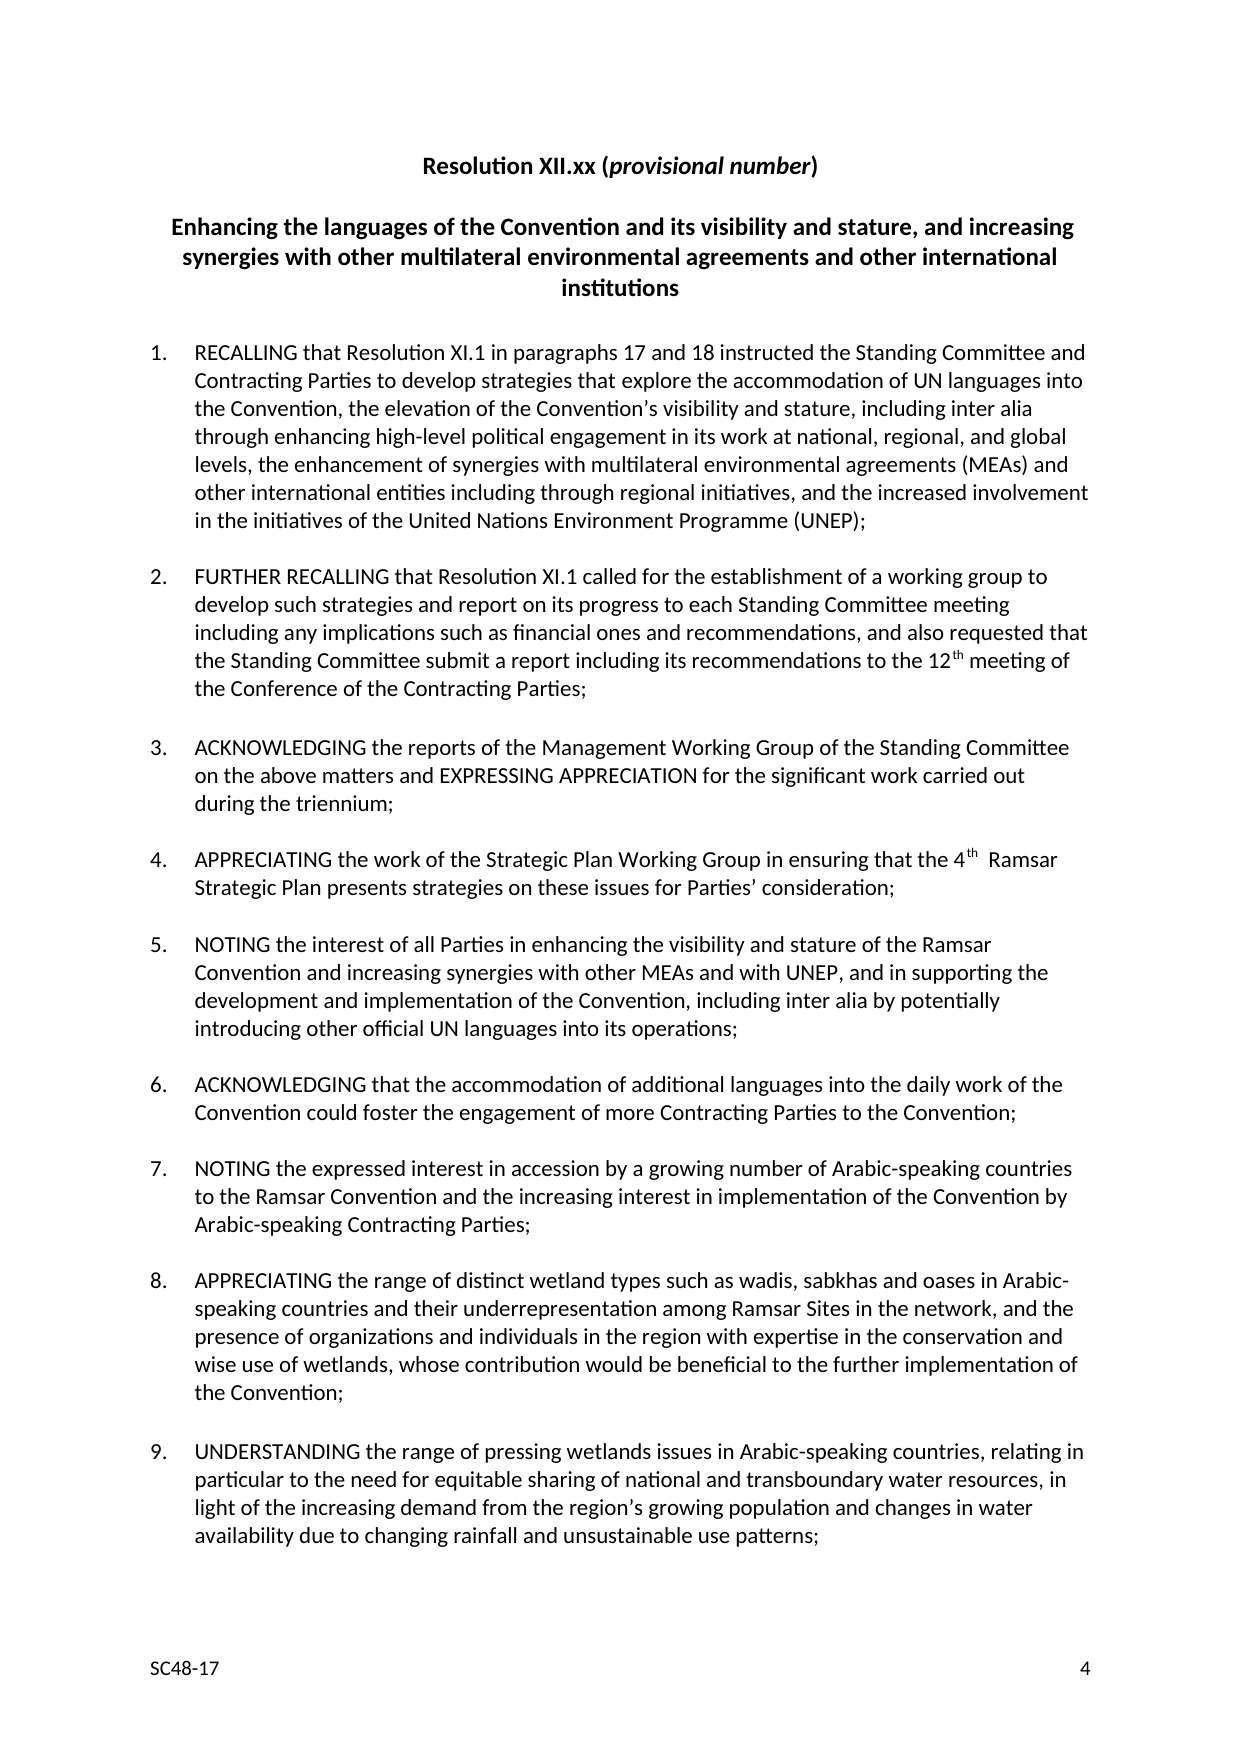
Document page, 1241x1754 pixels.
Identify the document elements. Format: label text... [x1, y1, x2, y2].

list UNDERSTANDING the range of pressing wetlands issues in Arabic-speaking countries, relating in particular to the need for equitable sharing of national and transboundary water resources, in light of the increasing demand from the region’s growing population and changes in water availability due to changing rainfall and unsustainable use patterns; [150, 1437, 1090, 1549]
list APPRECIATING the range of distinct wetland types such as wadis, sabkhas and oases in Arabic-speaking countries and their underrepresentation among Ramsar Sites in the network, and the presence of organizations and individuals in the region with expertise in the conservation and wise use of wetlands, whose contribution would be beneficial to the further implementation of the Convention; [150, 1266, 1090, 1406]
list NOTING the interest of all Parties in enhancing the visibility and stature of the Ramsar Convention and increasing synergies with other MEAs and with UNEP, and in supporting the development and implementation of the Convention, including inter alia by potentially introducing other official UN languages into its operations; [150, 930, 1090, 1042]
list NOTING the expressed interest in accession by a growing number of Arabic-speaking countries to the Ramsar Convention and the increasing interest in implementation of the Convention by Arabic-speaking Contracting Parties; [150, 1154, 1090, 1238]
list ACKNOWLEDGING the reports of the Management Working Group of the Standing Committee on the above matters and EXPRESSING APPRECIATION for the significant work carried out during the triennium; [150, 733, 1090, 817]
list ACKNOWLEDGING that the accommodation of additional languages into the daily work of the Convention could foster the engagement of more Contracting Parties to the Convention; [150, 1070, 1090, 1126]
list FURTHER RECALLING that Resolution XI.1 called for the establishment of a working group to develop such strategies and report on its progress to each Standing Committee meeting including any implications such as financial ones and recommendations, and also requested that the Standing Committee submit a report including its recommendations to the 12th meeting of the Conference of the Contracting Parties; [150, 562, 1090, 702]
list RECALLING that Resolution XI.1 in paragraphs 17 and 18 instructed the Standing Committee and Contracting Parties to develop strategies that explore the accommodation of UN languages into the Convention, the elevation of the Convention’s visibility and stature, including inter alia through enhancing high-level political engagement in its work at national, regional, and global levels, the enhancement of synergies with multilateral environmental agreements (MEAs) and other international entities including through regional initiatives, and the increased involvement in the initiatives of the United Nations Environment Programme (UNEP); [150, 338, 1090, 534]
text Enhancing the languages of the Convention and its visibility and stature, and increasing synergies with other multilateral environmental agreements and other international institutions [150, 211, 1090, 303]
text Resolution XII.xx (provisional number) [150, 150, 1090, 181]
list APPRECIATING the work of the Strategic Plan Working Group in ensuring that the 4th Ramsar Strategic Plan presents strategies on these issues for Parties’ consideration; [150, 845, 1090, 901]
